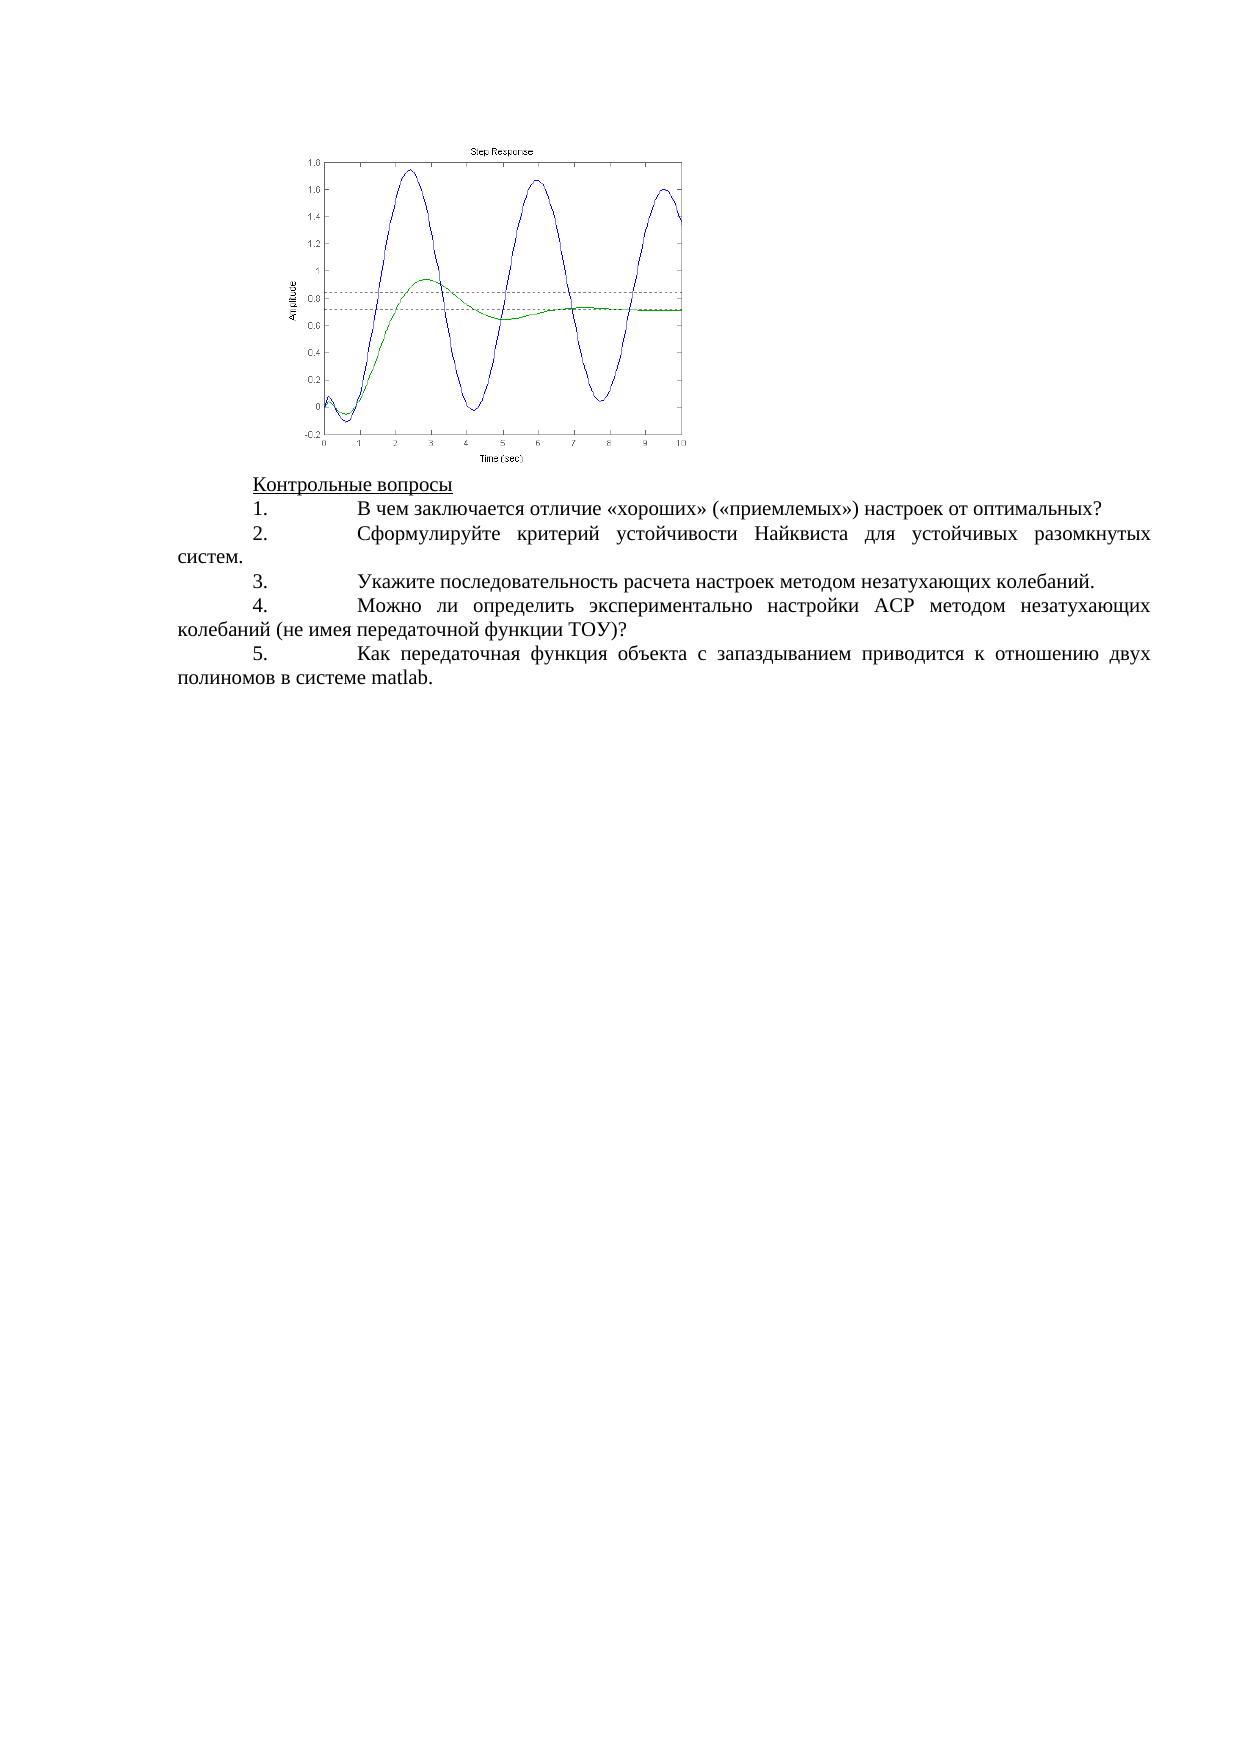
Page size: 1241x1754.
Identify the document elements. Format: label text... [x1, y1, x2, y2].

list Как передаточная функция объекта с запаздыванием приводится к отношению двух полиномов в системе matlab. [177, 641, 1152, 689]
list Сформулируйте критерий устойчивости Найквиста для устойчивых разомкнутых систем. [177, 520, 1152, 568]
list Можно ли определить экспериментально настройки АСР методом незатухающих колебаний (не имея передаточной функции ТОУ)? [177, 593, 1152, 641]
picture [252, 118, 725, 473]
list Укажите последовательность расчета настроек методом незатухающих колебаний. [177, 568, 1152, 593]
text Контрольные вопросы [177, 472, 1152, 496]
list В чем заключается отличие «хороших» («приемлемых») настроек от оптимальных? [177, 496, 1152, 520]
